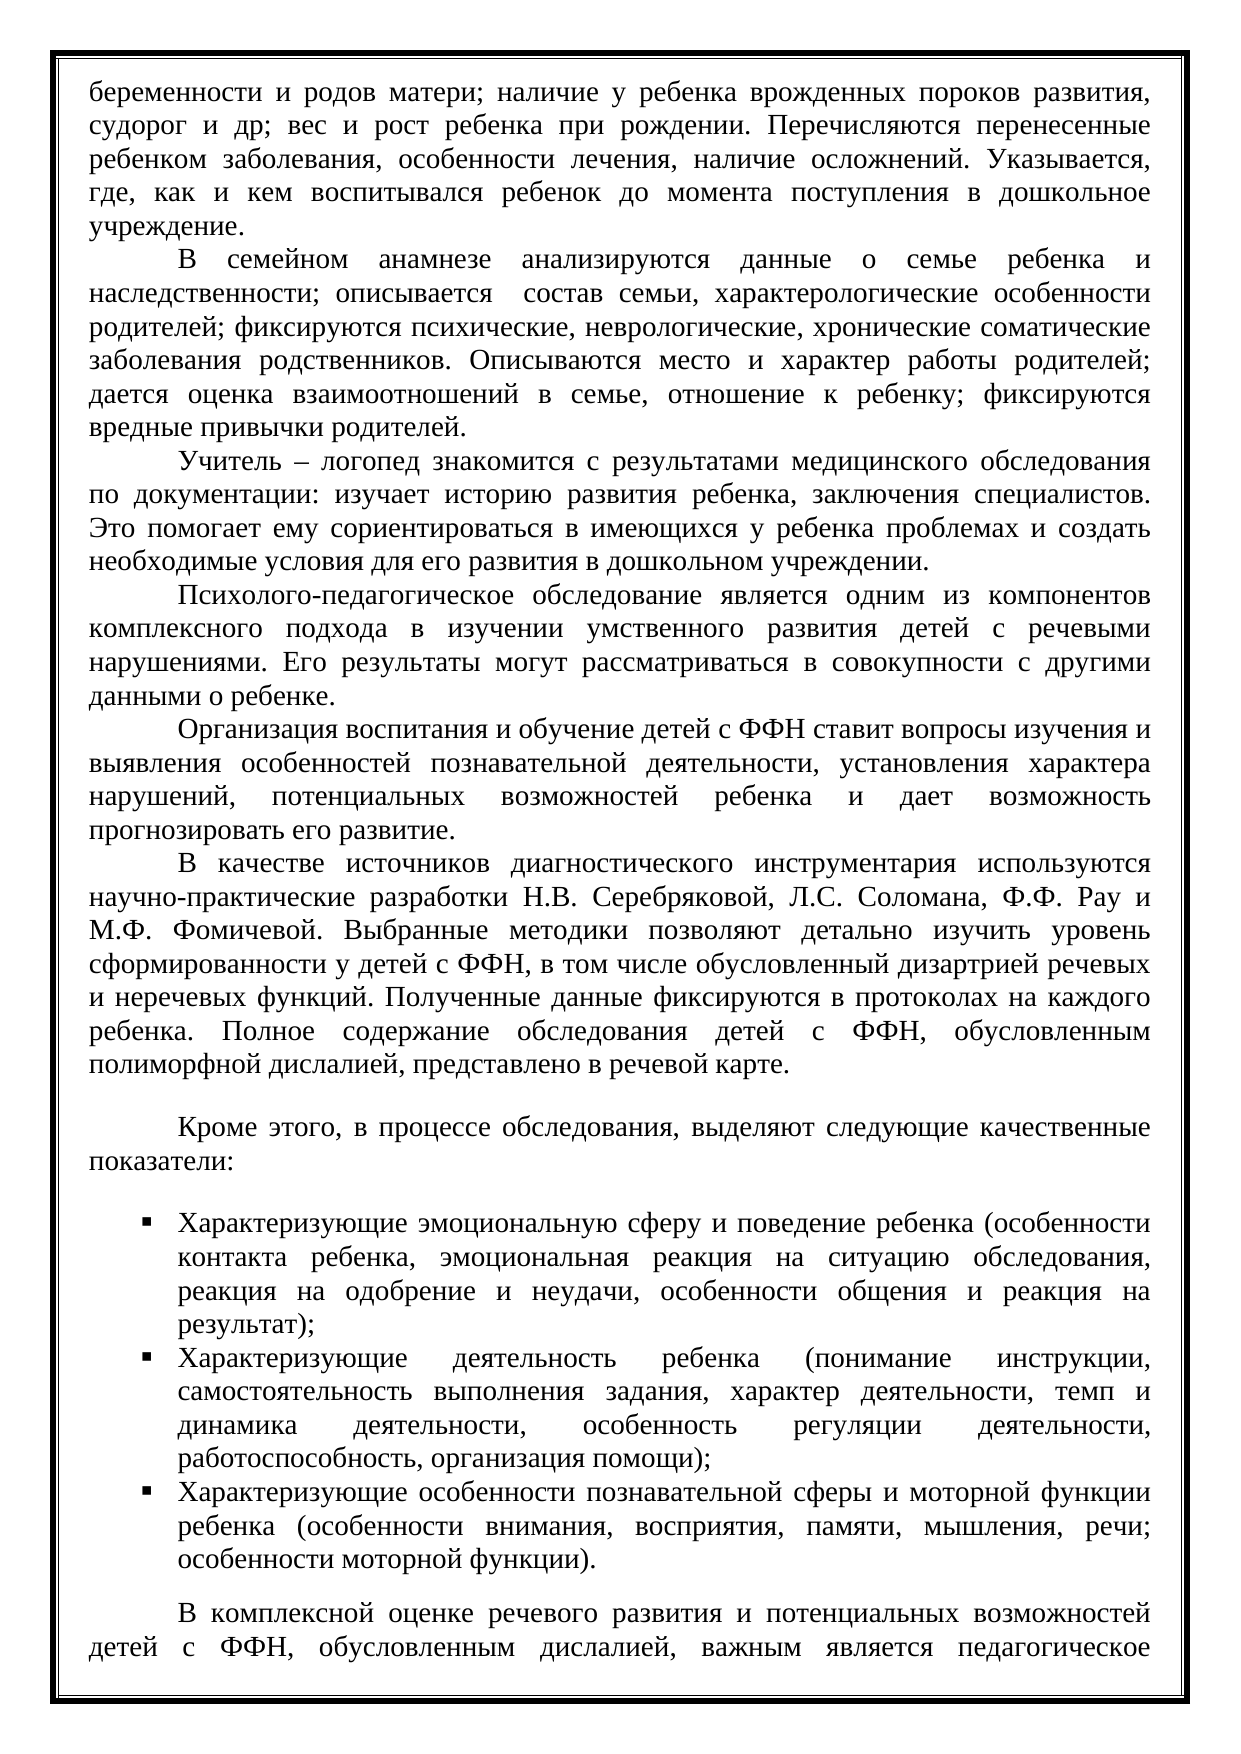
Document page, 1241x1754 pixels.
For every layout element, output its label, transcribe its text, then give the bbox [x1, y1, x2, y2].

text Организация воспитания и обучение детей с ФФН ставит вопросы изучения и выявления особенностей познавательной деятельности, установления характера нарушений, потенциальных возможностей ребенка и дает возможность прогнозировать его развитие. [89, 711, 1152, 845]
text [89, 74, 1152, 242]
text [89, 1596, 1152, 1663]
text Кроме этого, в процессе обследования, выделяют следующие качественные показатели: [89, 1109, 1152, 1176]
list Характеризующие эмоциональную сферу и поведение ребенка (особенности контакта ребенка, эмоциональная реакция на ситуацию обследования, реакция на одобрение и неудачи, особенности общения и реакция на результат); [140, 1206, 1152, 1340]
text Психолого-педагогическое обследование является одним из компонентов комплексного подхода в изучении умственного развития детей с речевыми нарушениями. Его результаты могут рассматриваться в совокупности с другими данными о ребенке. [89, 577, 1152, 711]
text В семейном анамнезе анализируются данные о семье ребенка и наследственности; описывается состав семьи, характерологические особенности родителей; фиксируются психические, неврологические, хронические соматические заболевания родственников. Описываются место и характер работы родителей; дается оценка взаимоотношений в семье, отношение к ребенку; фиксируются вредные привычки родителей. [89, 242, 1152, 443]
list Характеризующие деятельность ребенка (понимание инструкции, самостоятельность выполнения задания, характер деятельности, темп и динамика деятельности, особенность регуляции деятельности, работоспособность, организация помощи); [140, 1340, 1152, 1474]
text В качестве источников диагностического инструментария используются научно-практические разработки Н.В. Серебряковой, Л.С. Соломана, Ф.Ф. Рау и М.Ф. Фомичевой. Выбранные методики позволяют детально изучить уровень сформированности у детей с ФФН, в том числе обусловленный дизартрией речевых и неречевых функций. Полученные данные фиксируются в протоколах на каждого ребенка. Полное содержание обследования детей с ФФН, обусловленным полиморфной дислалией, представлено в речевой карте. [89, 845, 1152, 1080]
text Учитель – логопед знакомится с результатами медицинского обследования по документации: изучает историю развития ребенка, заключения специалистов. Это помогает ему сориентироваться в имеющихся у ребенка проблемах и создать необходимые условия для его развития в дошкольном учреждении. [89, 443, 1152, 577]
list Характеризующие особенности познавательной сферы и моторной функции ребенка (особенности внимания, восприятия, памяти, мышления, речи; особенности моторной функции). [140, 1474, 1152, 1575]
